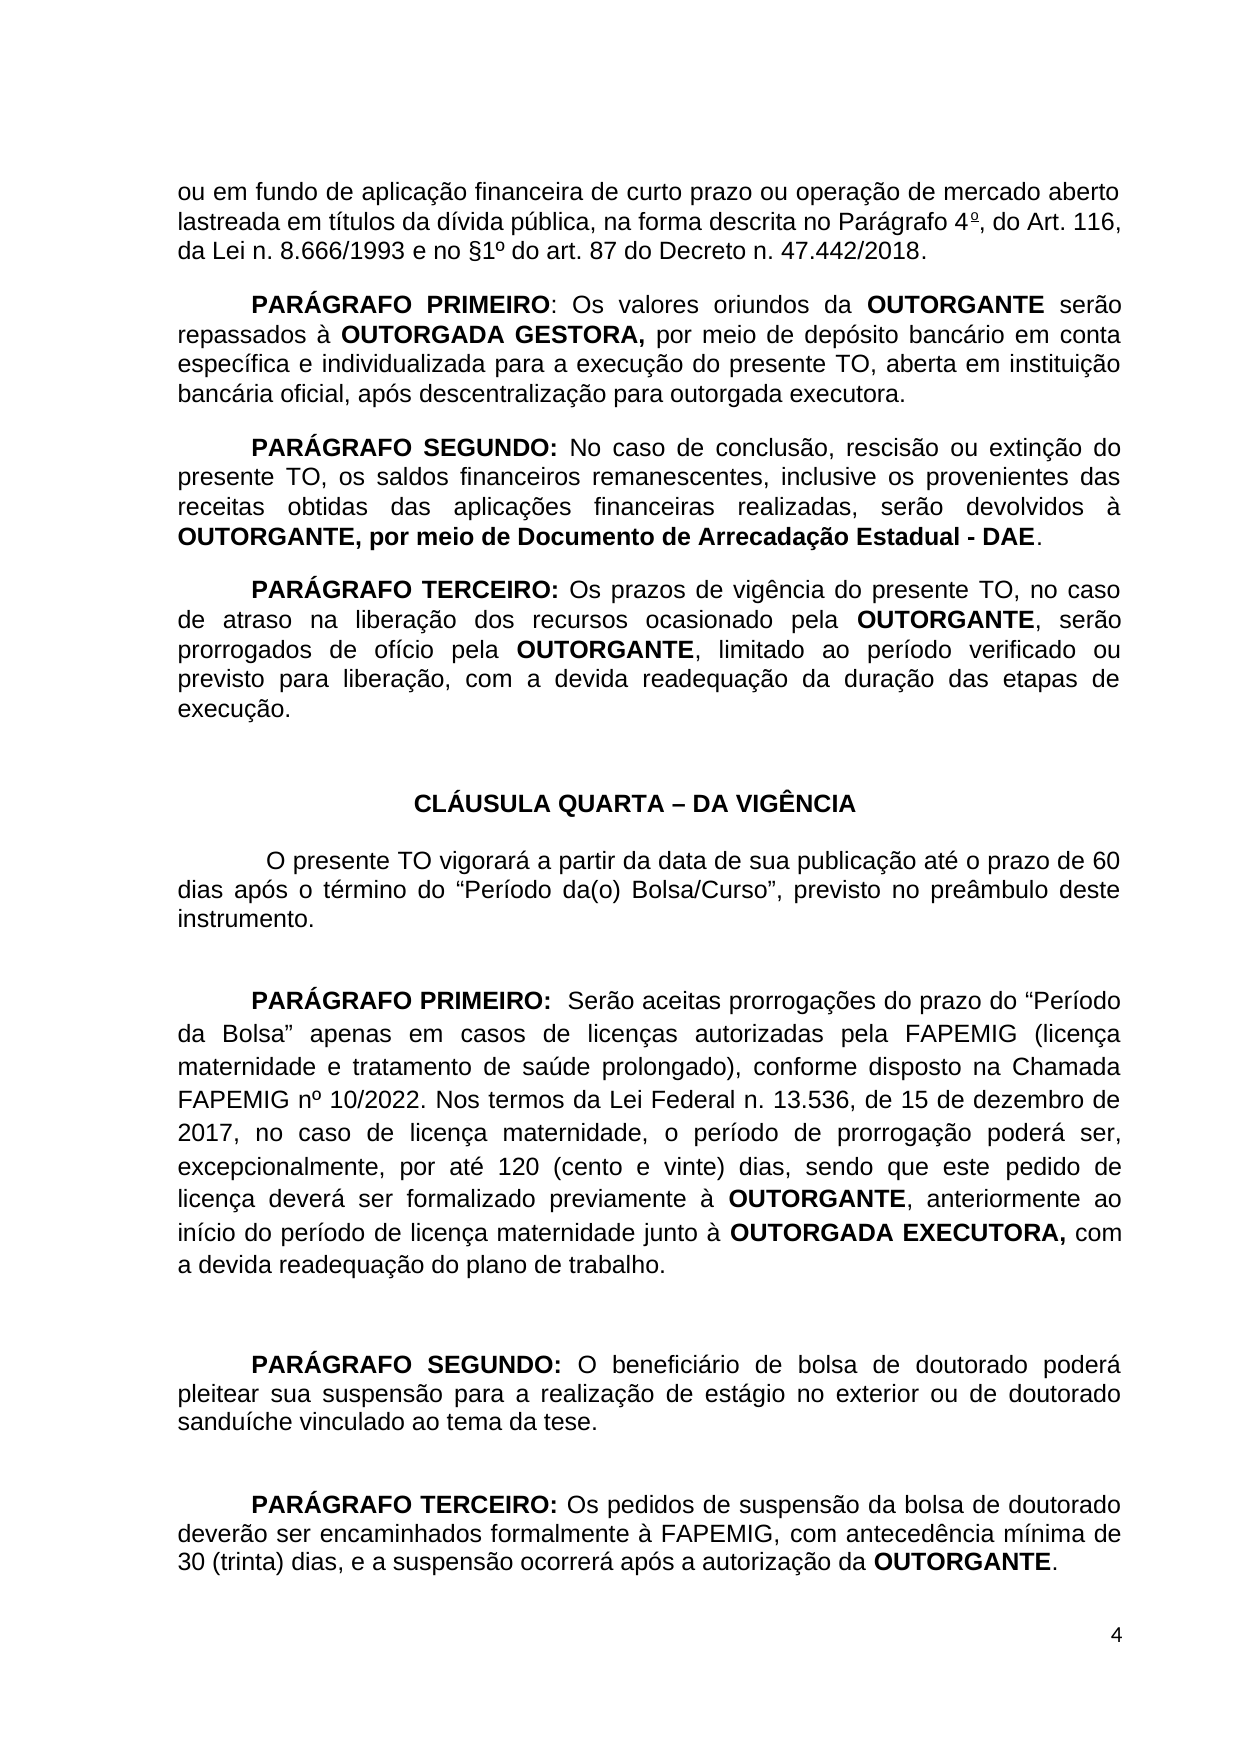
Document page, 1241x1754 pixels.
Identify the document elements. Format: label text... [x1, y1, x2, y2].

text PARÁGRAFO TERCEIRO: Os prazos de vigência do presente TO, no caso de atraso na liberação dos recursos ocasionado pela OUTORGANTE, serão prorrogados de ofício pela OUTORGANTE, limitado ao período verificado ou previsto para liberação, com a devida readequação da duração das etapas de execução. [177, 575, 1122, 722]
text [177, 177, 1122, 265]
text O presente TO vigorará a partir da data de sua publicação até o prazo de 60 dias após o término do “Período da(o) Bolsa/Curso”, previsto no preâmbulo deste instrumento. [177, 846, 1122, 933]
text PARÁGRAFO TERCEIRO: Os pedidos de suspensão da bolsa de doutorado deverão ser encaminhados formalmente à FAPEMIG, com antecedência mínima de 30 (trinta) dias, e a suspensão ocorrerá após a autorização da OUTORGANTE. [177, 1490, 1122, 1576]
text PARÁGRAFO PRIMEIRO: Serão aceitas prorrogações do prazo do “Período da Bolsa” apenas em casos de licenças autorizadas pela FAPEMIG (licença maternidade e tratamento de saúde prolongado), conforme disposto na Chamada FAPEMIG nº 10/2022. Nos termos da Lei Federal n. 13.536, de 15 de dezembro de 2017, no caso de licença maternidade, o período de prorrogação poderá ser, excepcionalmente, por até 120 (cento e vinte) dias, sendo que este pedido de licença deverá ser formalizado previamente à OUTORGANTE, anteriormente ao início do período de licença maternidade junto à OUTORGADA EXECUTORA, com a devida readequação do plano de trabalho. [177, 986, 1122, 1279]
text CLÁUSULA QUARTA – DA VIGÊNCIA [177, 789, 1122, 818]
text PARÁGRAFO SEGUNDO: No caso de conclusão, rescisão ou extinção do presente TO, os saldos financeiros remanescentes, inclusive os provenientes das receitas obtidas das aplicações financeiras realizadas, serão devolvidos à OUTORGANTE, por meio de Documento de Arrecadação Estadual - DAE. [177, 433, 1122, 550]
text PARÁGRAFO SEGUNDO: O beneficiário de bolsa de doutorado poderá pleitear sua suspensão para a realização de estágio no exterior ou de doutorado sanduíche vinculado ao tema da tese. [177, 1350, 1122, 1436]
text PARÁGRAFO PRIMEIRO: Os valores oriundos da OUTORGANTE serão repassados à OUTORGADA GESTORA, por meio de depósito bancário em conta específica e individualizada para a execução do presente TO, aberta em instituição bancária oficial, após descentralização para outorgada executora. [177, 290, 1122, 408]
